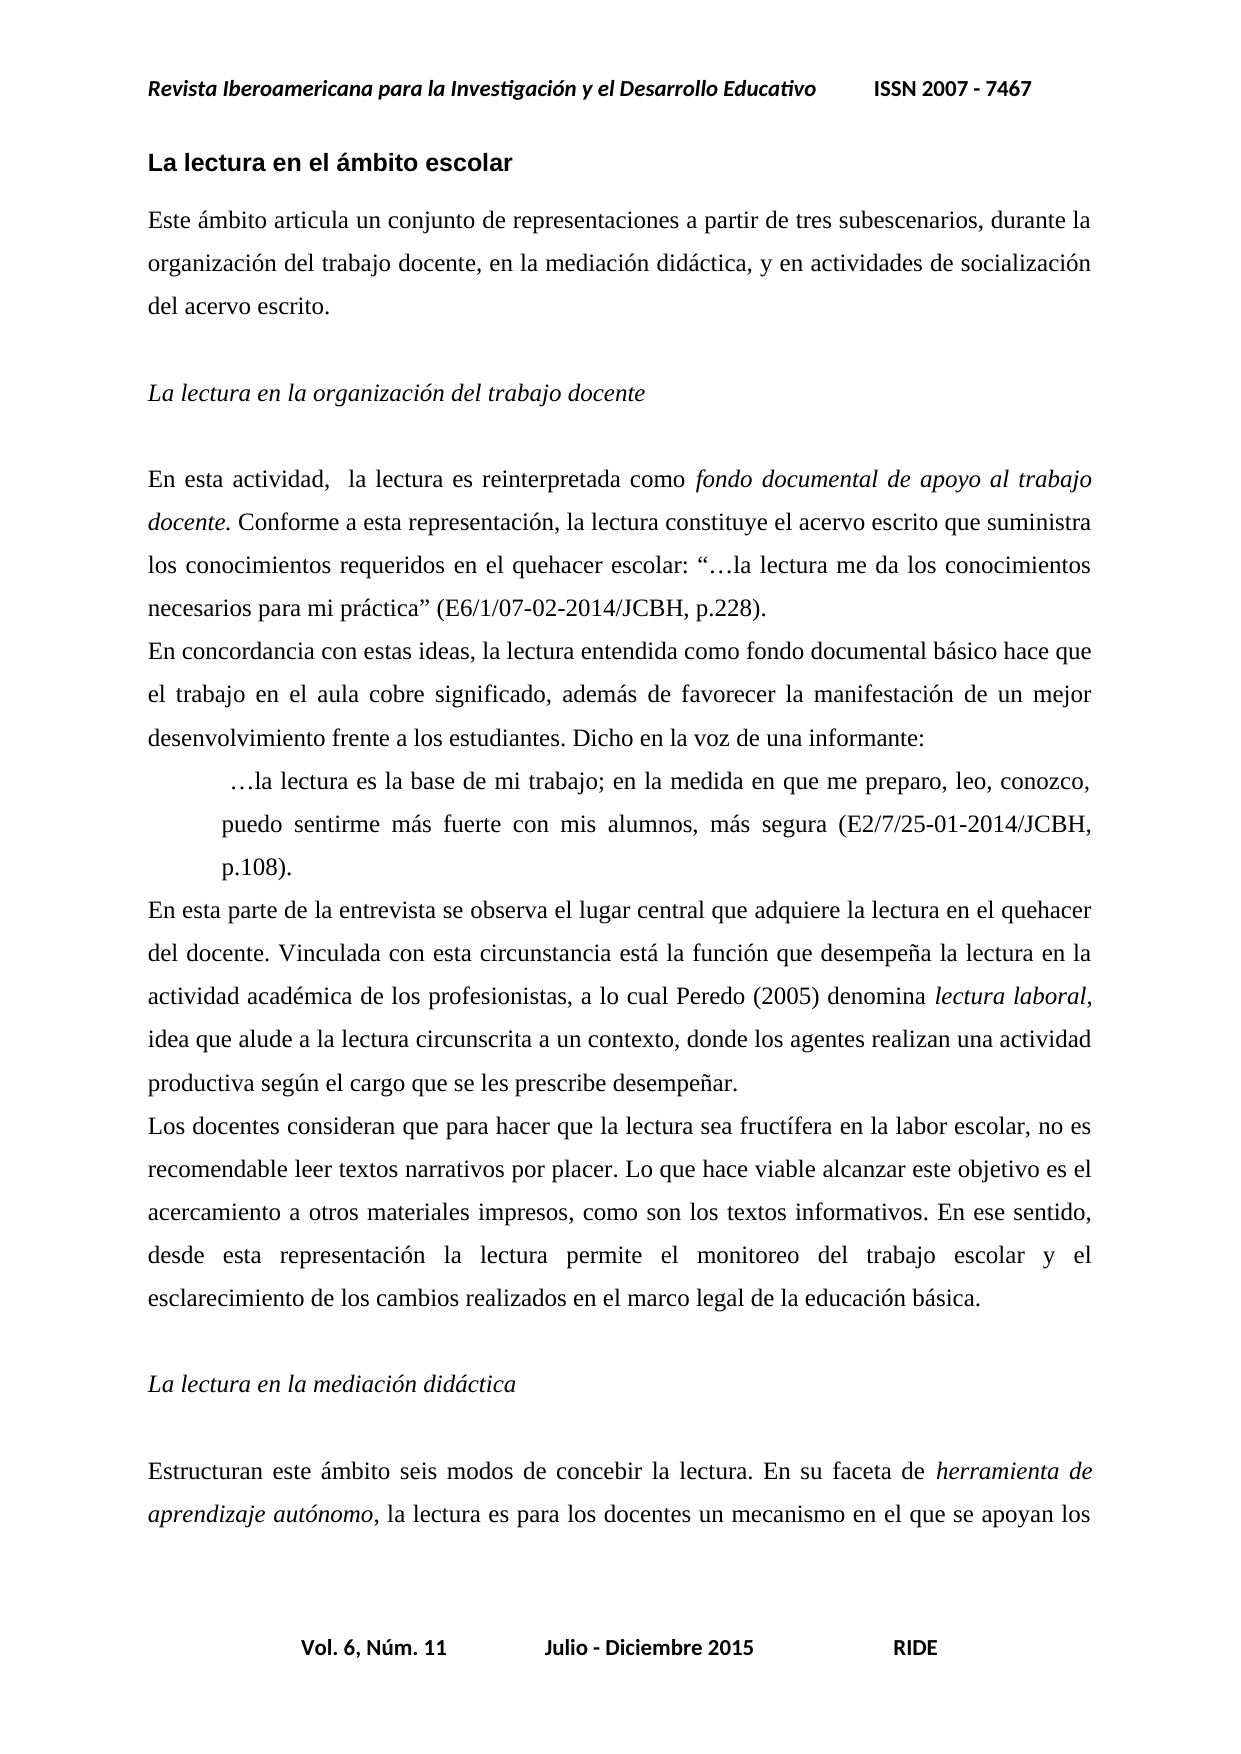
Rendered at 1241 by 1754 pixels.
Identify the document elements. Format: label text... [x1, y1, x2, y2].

text En esta parte de la entrevista se observa el lugar central que adquiere la lectura en el quehacer del docente. Vinculada con esta circunstancia está la función que desempeña la lectura en la actividad académica de los profesionistas, a lo cual Peredo (2005) denomina lectura laboral, idea que alude a la lectura circunscrita a un contexto, donde los agentes realizan una actividad productiva según el cargo que se les prescribe desempeñar. [148, 895, 1092, 1096]
text Este ámbito articula un conjunto de representaciones a partir de tres subescenarios, durante la organización del trabajo docente, en la mediación didáctica, y en actividades de socialización del acervo escrito. [148, 205, 1092, 320]
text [148, 1456, 1092, 1528]
text La lectura en el ámbito escolar [148, 148, 1092, 176]
text Los docentes consideran que para hacer que la lectura sea fructífera en la labor escolar, no es recomendable leer textos narrativos por placer. Lo que hace viable alcanzar este objetivo es el acercamiento a otros materiales impresos, como son los textos informativos. En ese sentido, desde esta representación la lectura permite el monitoreo del trabajo escolar y el esclarecimiento de los cambios realizados en el marco legal de la educación básica. [148, 1111, 1092, 1312]
text En esta actividad, la lectura es reinterpretada como fondo documental de apoyo al trabajo docente. Conforme a esta representación, la lectura constituye el acervo escrito que suministra los conocimientos requeridos en el quehacer escolar: “…la lectura me da los conocimientos necesarios para mi práctica” (E6/1/07-02-2014/JCBH, p.228). [148, 464, 1092, 622]
text En concordancia con estas ideas, la lectura entendida como fondo documental básico hace que el trabajo en el aula cobre significado, además de favorecer la manifestación de un mejor desenvolvimiento frente a los estudiantes. Dicho en la voz de una informante: [148, 636, 1092, 751]
text La lectura en la mediación didáctica [148, 1369, 1092, 1398]
text La lectura en la organización del trabajo docente [148, 378, 1092, 406]
text …la lectura es la base de mi trabajo; en la medida en que me preparo, leo, conozco, puedo sentirme más fuerte con mis alumnos, más segura (E2/7/25-01-2014/JCBH, p.108). [221, 766, 1092, 881]
